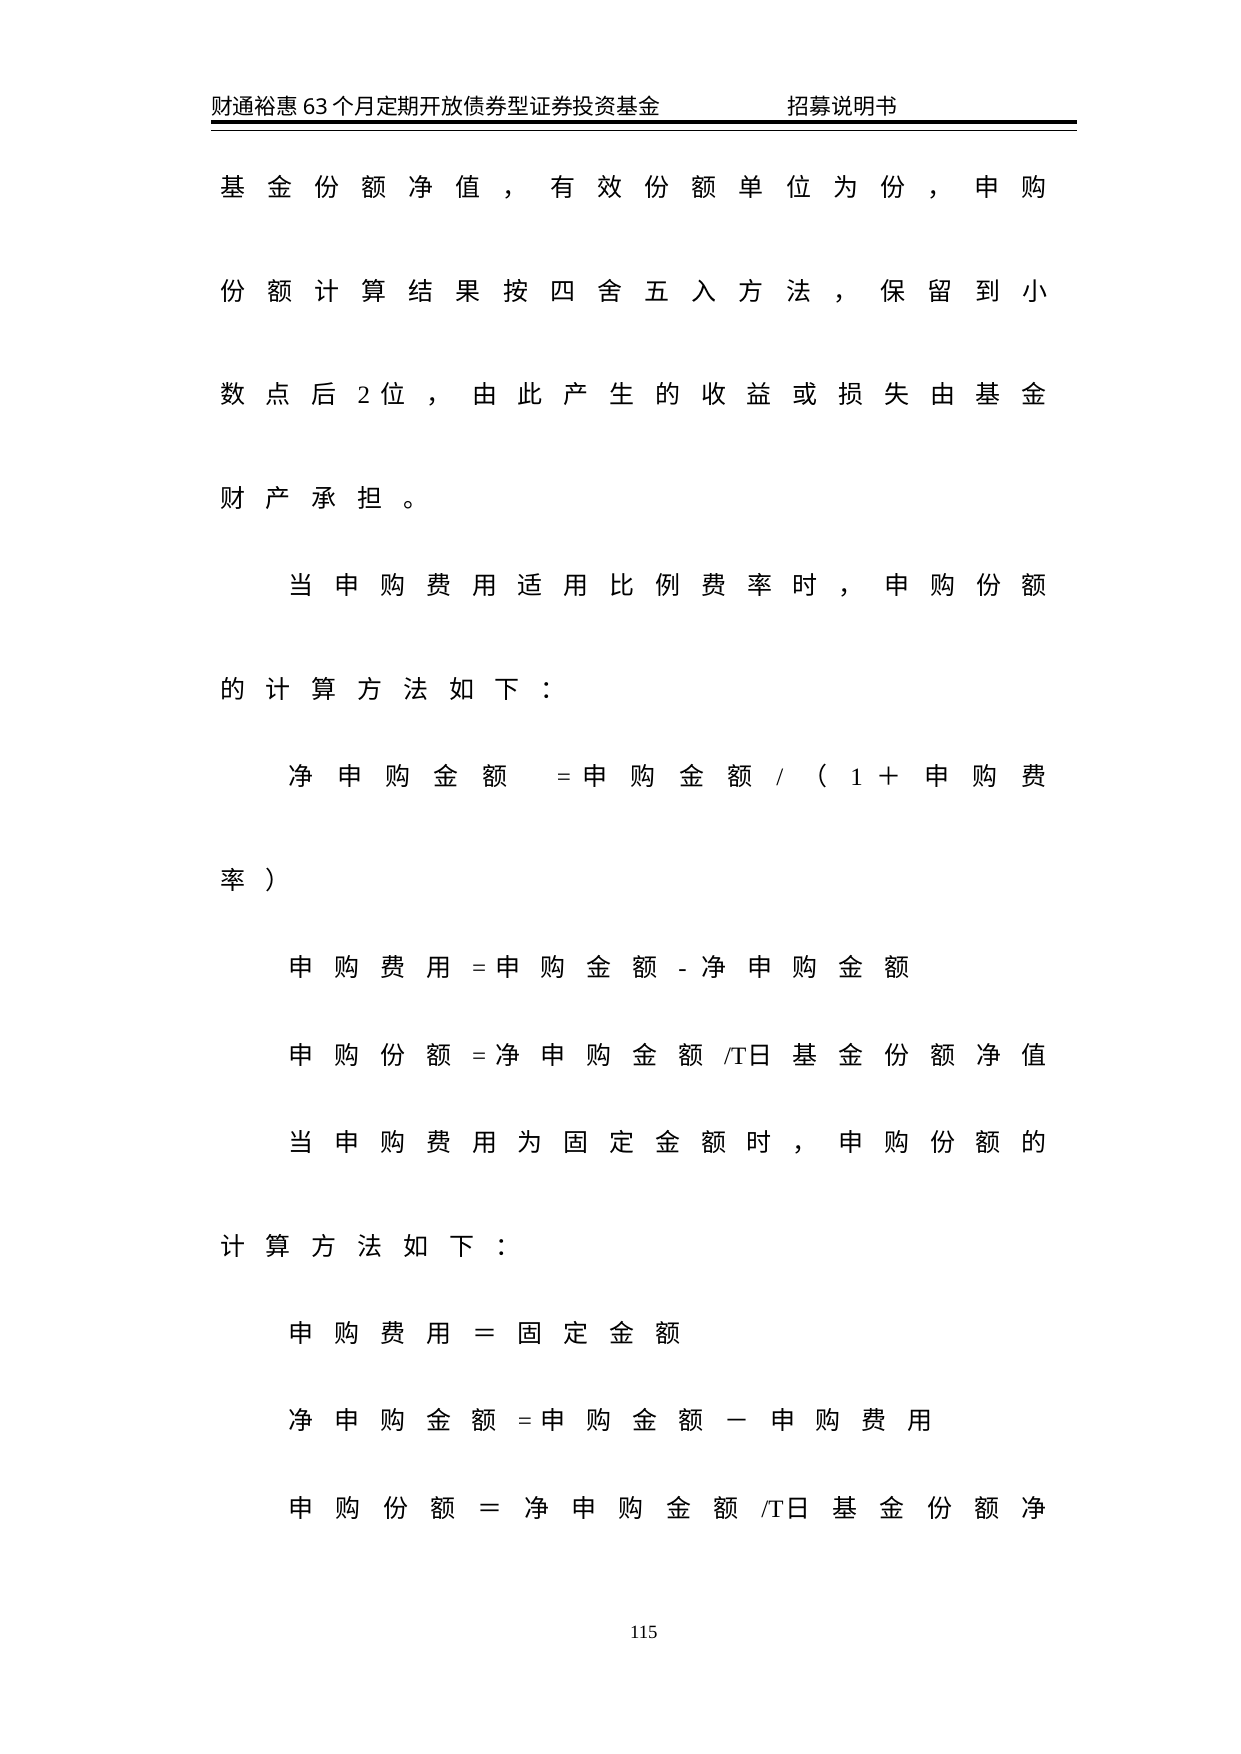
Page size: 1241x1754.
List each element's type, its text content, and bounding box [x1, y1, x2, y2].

text 申购份额=净申购金额/T日基金份额净值 [220, 1019, 1068, 1088]
text 当申购费用适用比例费率时，申购份额的计算方法如下： [220, 549, 1068, 722]
text 申购费用＝固定金额 [220, 1297, 1068, 1366]
text 当申购费用为固定金额时，申购份额的计算方法如下： [220, 1106, 1068, 1279]
text 申购费用=申购金额-净申购金额 [220, 931, 1068, 1001]
text 申购份额＝净申购金额/T日基金份额净值 [220, 1472, 1068, 1541]
text 净申购金额=申购金额－申购费用 [220, 1384, 1068, 1453]
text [220, 151, 1068, 531]
text 净申购金额 =申购金额/（1＋申购费率） [220, 740, 1068, 913]
